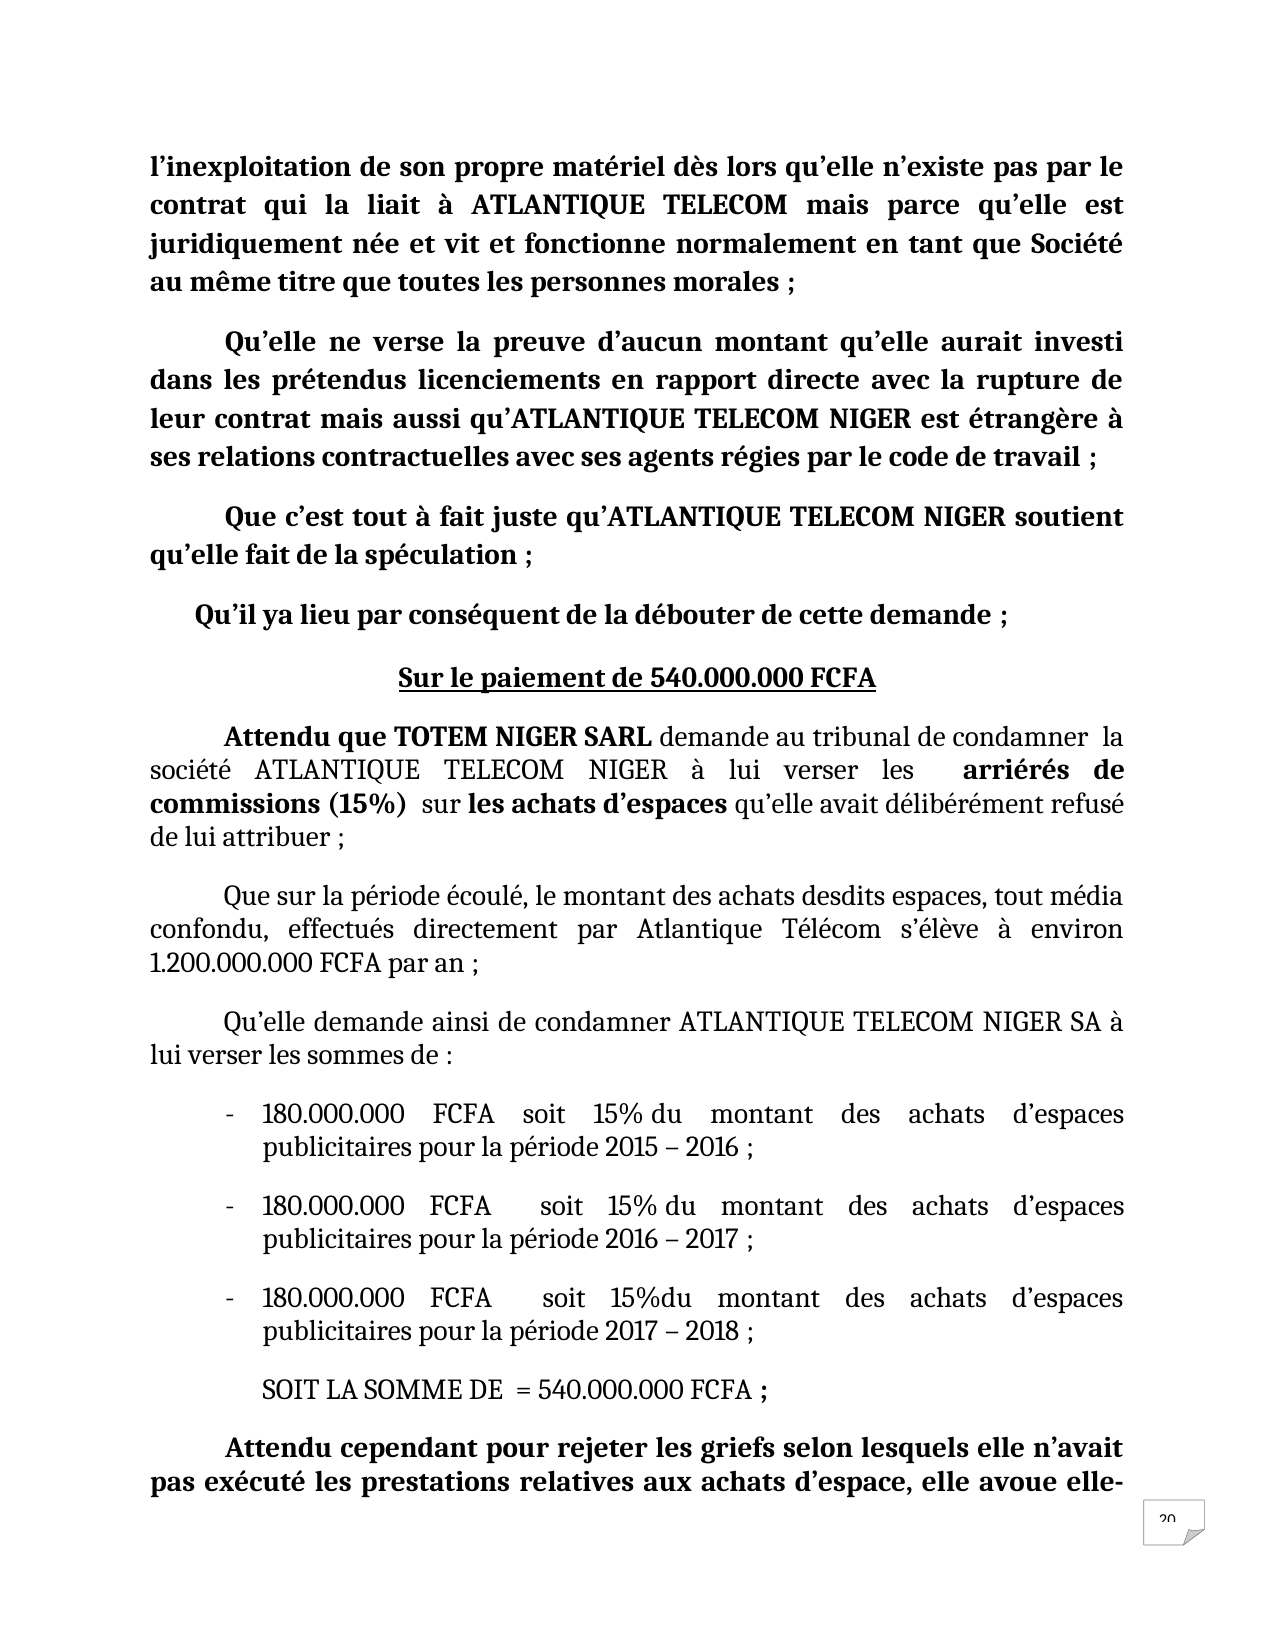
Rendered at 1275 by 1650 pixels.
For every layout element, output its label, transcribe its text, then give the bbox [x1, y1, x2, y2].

list 180.000.000 FCFA soit 15%du montant des achats d’espaces publicitaires pour la période 2017 – 2018 ; [225, 1281, 1125, 1348]
list Attendu que TOTEM NIGER SARL demande au tribunal de condamner la société ATLANTIQUE TELECOM NIGER à lui verser les arriérés de commissions (15%) sur les achats d’espaces qu’elle avait délibérément refusé de lui attribuer ; [150, 720, 1125, 854]
text Qu’elle ne verse la preuve d’aucun montant qu’elle aurait investi dans les prétendus licenciements en rapport directe avec la rupture de leur contrat mais aussi qu’ATLANTIQUE TELECOM NIGER est étrangère à ses relations contractuelles avec ses agents régies par le code de travail ; [150, 325, 1125, 474]
list Qu’elle demande ainsi de condamner ATLANTIQUE TELECOM NIGER SA à lui verser les sommes de : [150, 1005, 1125, 1072]
list 180.000.000 FCFA soit 15% du montant des achats d’espaces publicitaires pour la période 2015 – 2016 ; [225, 1097, 1125, 1164]
text Qu’il ya lieu par conséquent de la débouter de cette demande ; [150, 598, 1125, 631]
list Soit la somme de = 540.000.000 FCFA ; [262, 1373, 1125, 1407]
text Que c’est tout à fait juste qu’ATLANTIQUE TELECOM NIGER soutient qu’elle fait de la spéculation ; [150, 500, 1125, 572]
list Sur le paiement de 540.000.000 FCFA [150, 661, 1125, 695]
list Que sur la période écoulé, le montant des achats desdits espaces, tout média confondu, effectués directement par Atlantique Télécom s’élève à environ 1.200.000.000 FCFA par an ; [150, 879, 1125, 980]
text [150, 150, 1125, 299]
list 180.000.000 FCFA soit 15% du montant des achats d’espaces publicitaires pour la période 2016 – 2017 ; [225, 1189, 1125, 1256]
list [150, 1432, 1125, 1499]
